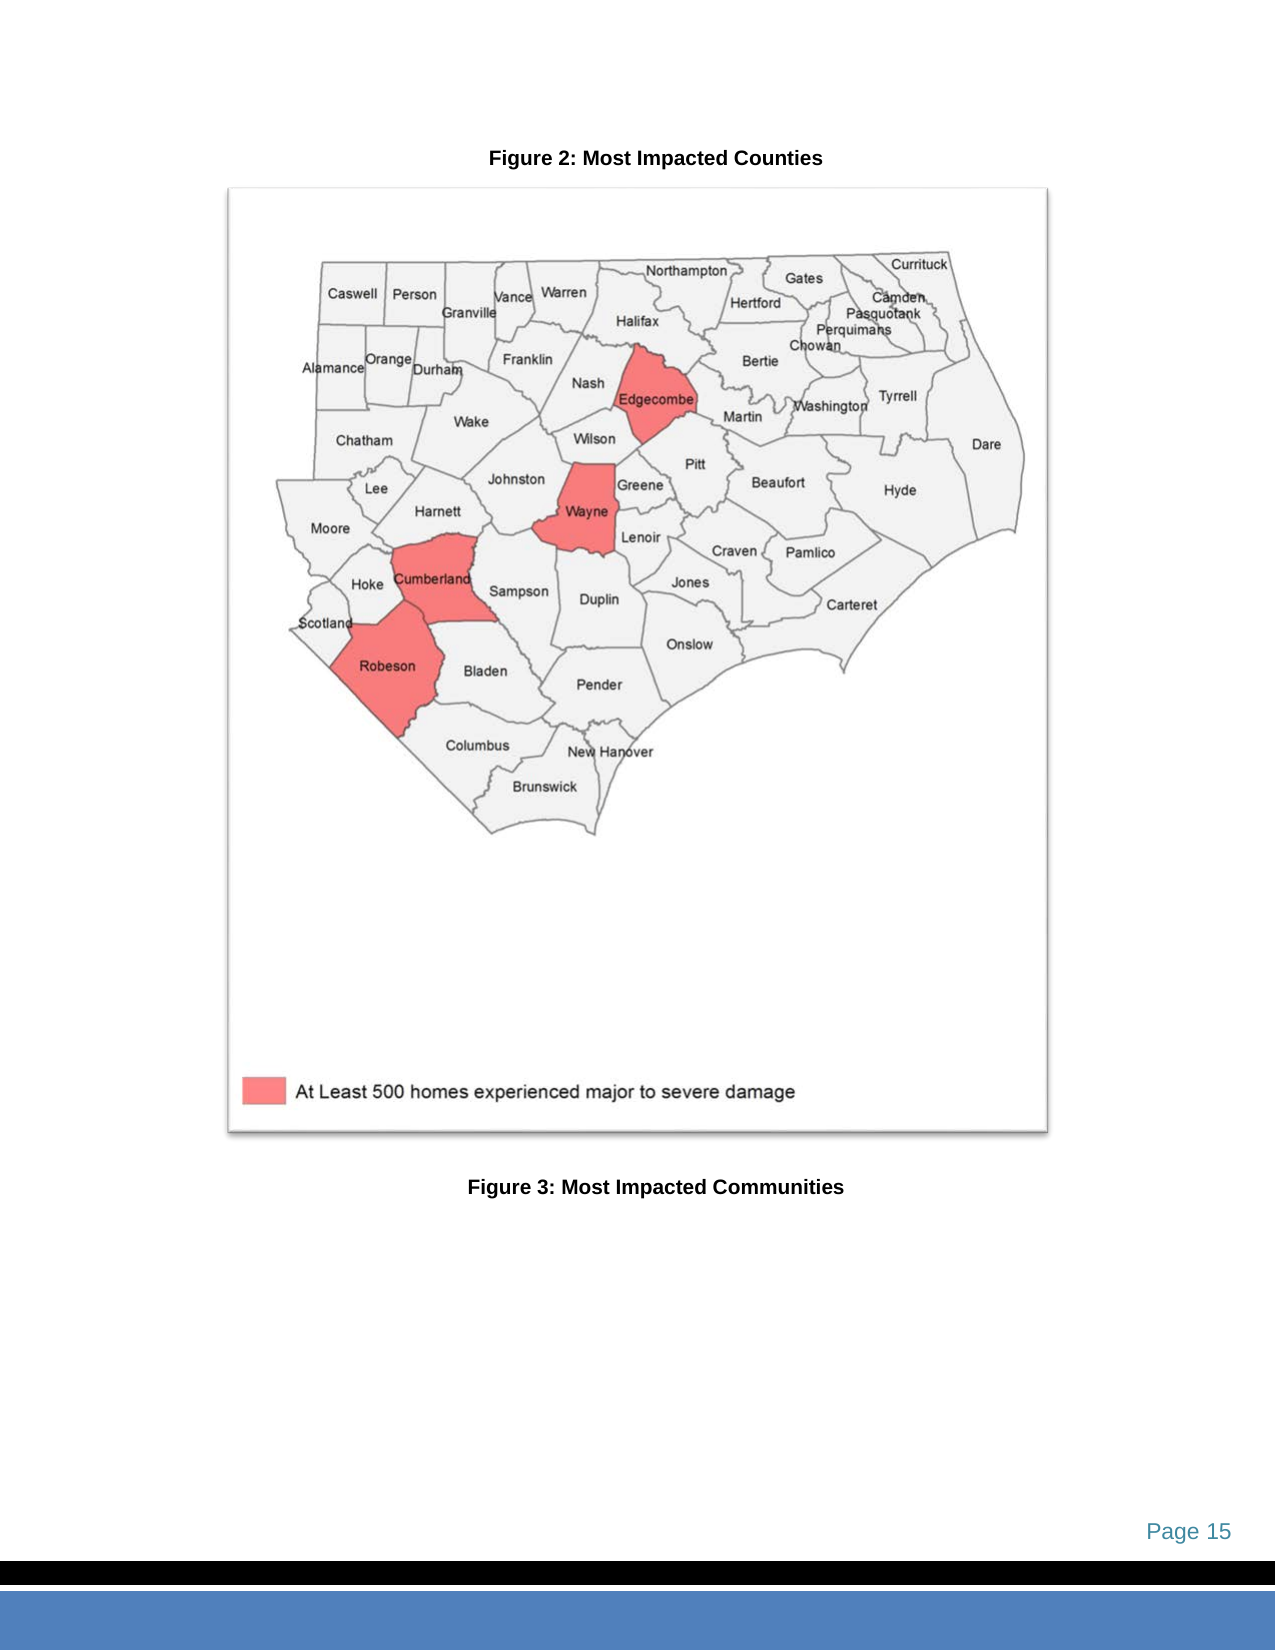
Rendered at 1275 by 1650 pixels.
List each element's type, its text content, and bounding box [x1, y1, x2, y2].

picture [218, 182, 1057, 1145]
text Figure 3: Most Impacted Communities [467, 1175, 1166, 1199]
text Figure 2: Most Impacted Counties [489, 146, 1166, 169]
